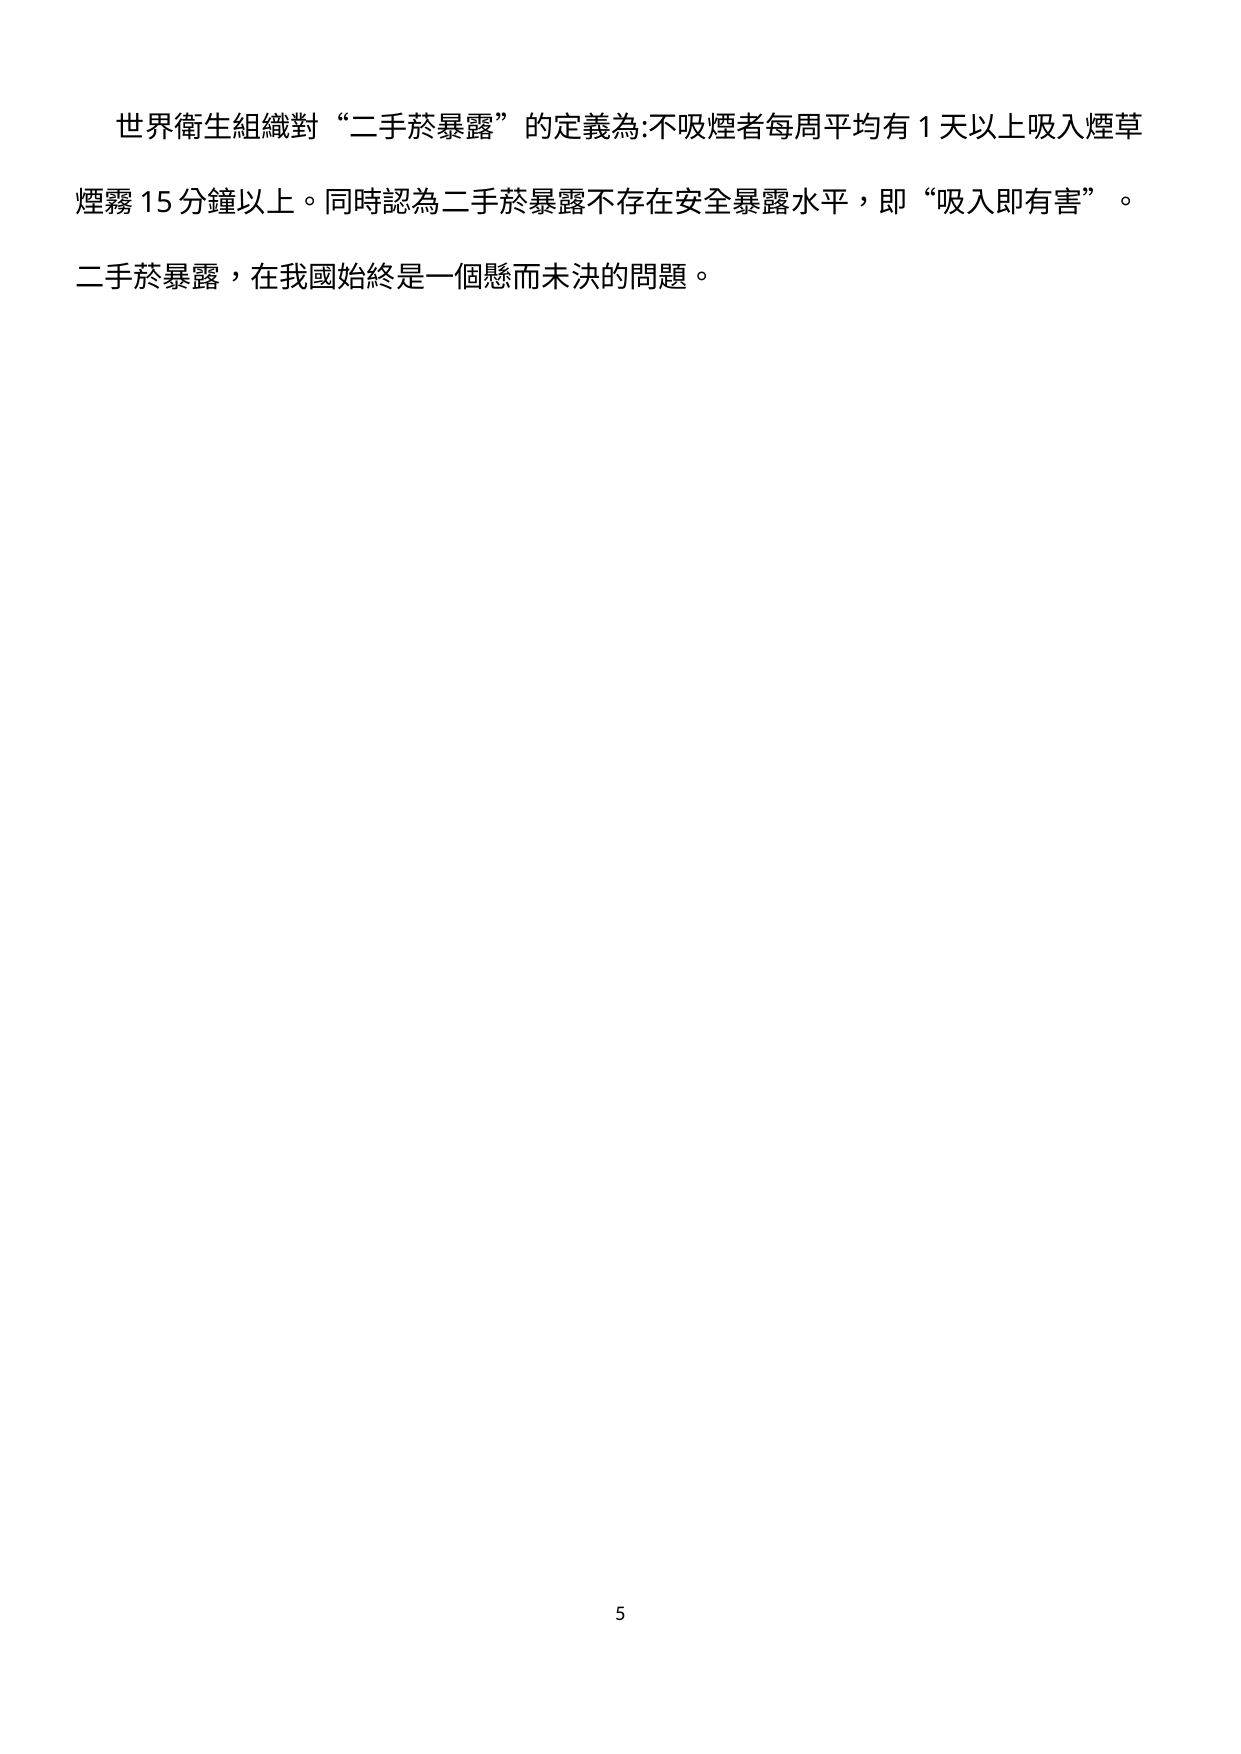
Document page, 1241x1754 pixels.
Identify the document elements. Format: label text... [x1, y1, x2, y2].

text 世界衛生組織對“二手菸暴露”的定義為:不吸煙者每周平均有1天以上吸入煙草煙霧15分鐘以上。同時認為二手菸暴露不存在安全暴露水平，即“吸入即有害”。二手菸暴露，在我國始終是一個懸而未決的問題。 [75, 87, 1165, 312]
